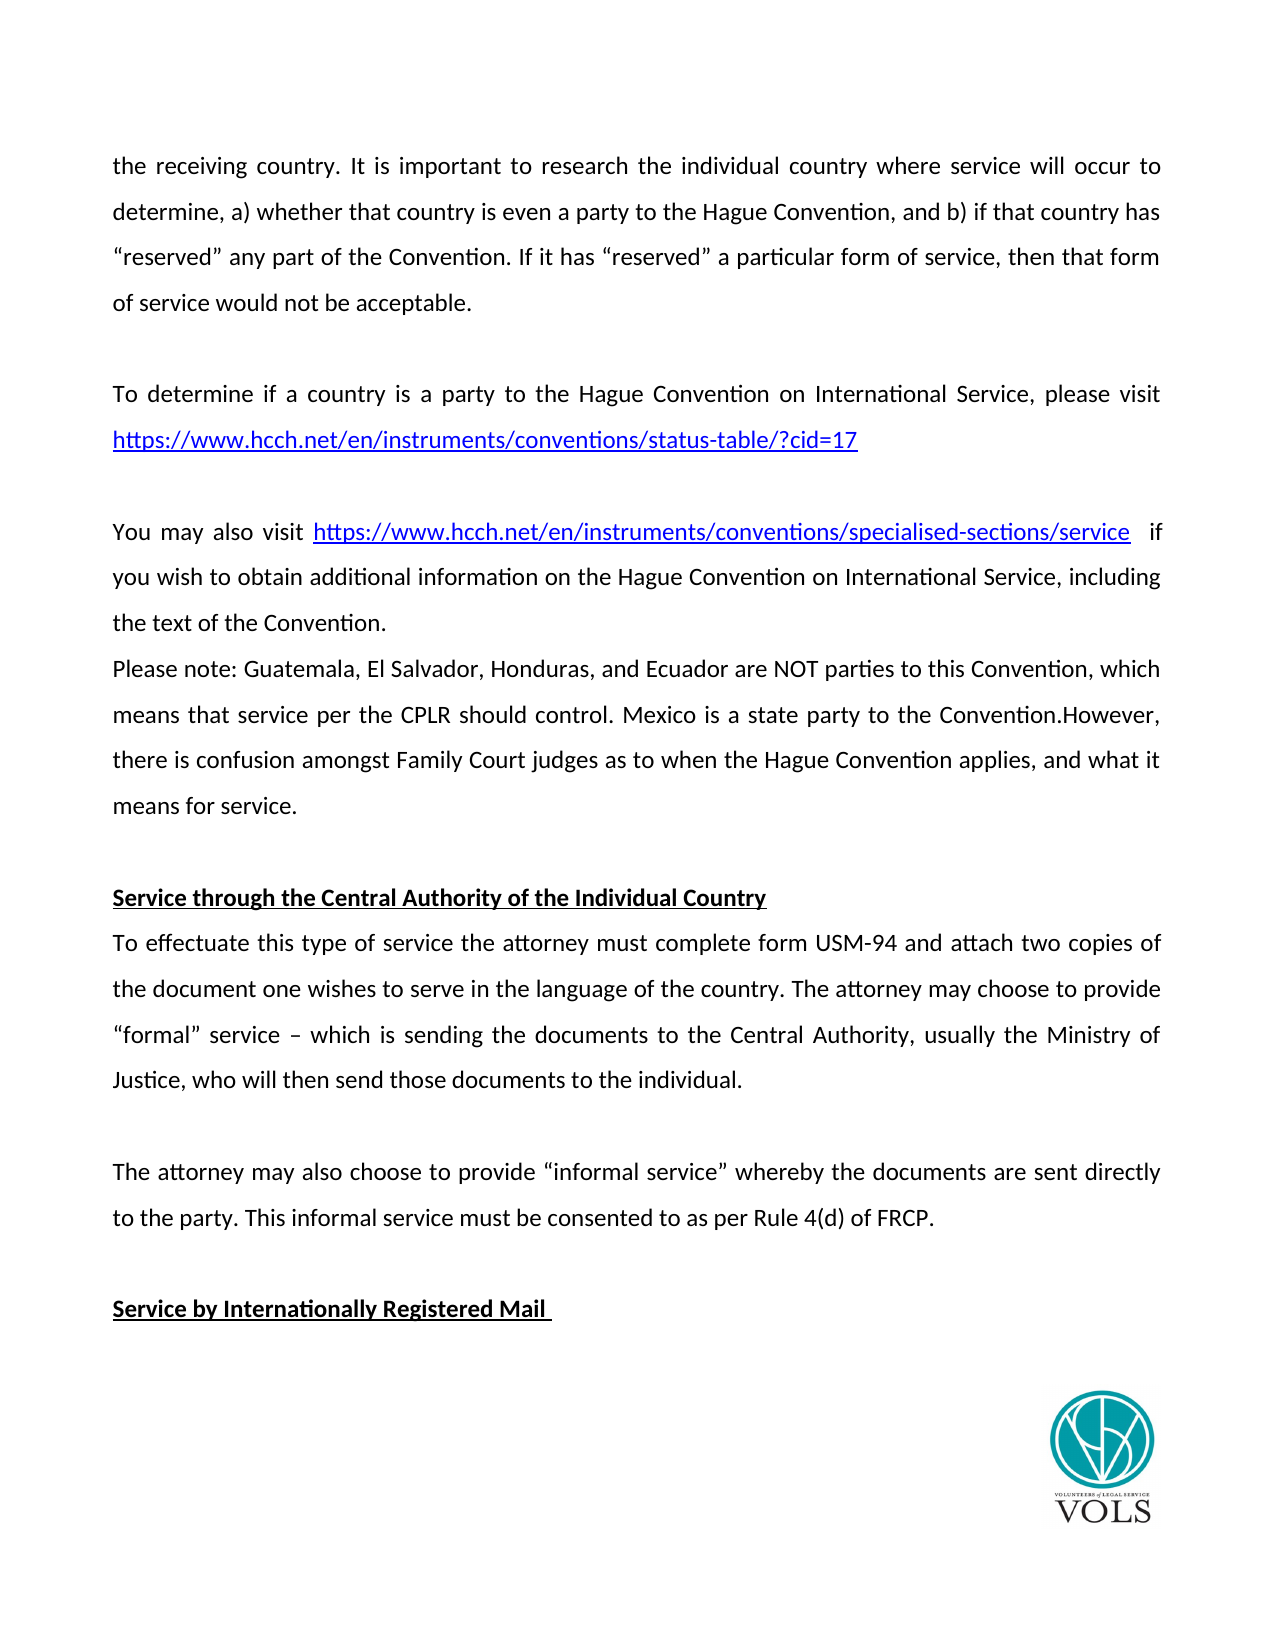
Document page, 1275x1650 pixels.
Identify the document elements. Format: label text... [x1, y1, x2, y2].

picture [1040, 1384, 1162, 1529]
text To effectuate this type of service the attorney must complete form USM-94 and attach two copies of the document one wishes to serve in the language of the country. The attorney may choose to provide “formal” service – which is sending the documents to the Central Authority, usually the Ministry of Justice, who will then send those documents to the individual. [112, 927, 1162, 1095]
text Please note: Guatemala, El Salvador, Honduras, and Ecuador are NOT parties to this Convention, which means that service per the CPLR should control. Mexico is a state party to the Convention.However, there is confusion amongst Family Court judges as to when the Hague Convention applies, and what it means for service. [112, 653, 1162, 821]
text Service through the Central Authority of the Individual Country [112, 882, 1162, 912]
text The attorney may also choose to provide “informal service” whereby the documents are sent directly to the party. This informal service must be consented to as per Rule 4(d) of FRCP. [112, 1156, 1162, 1232]
text To determine if a country is a party to the Hague Convention on International Service, please visit https://www.hcch.net/en/instruments/conventions/status-table/?cid=17 [112, 379, 1162, 455]
text Service by Internationally Registered Mail [112, 1293, 1162, 1324]
text You may also visit https://www.hcch.net/en/instruments/conventions/specialised-sections/service if you wish to obtain additional information on the Hague Convention on International Service, including the text of the Convention. [112, 516, 1162, 638]
